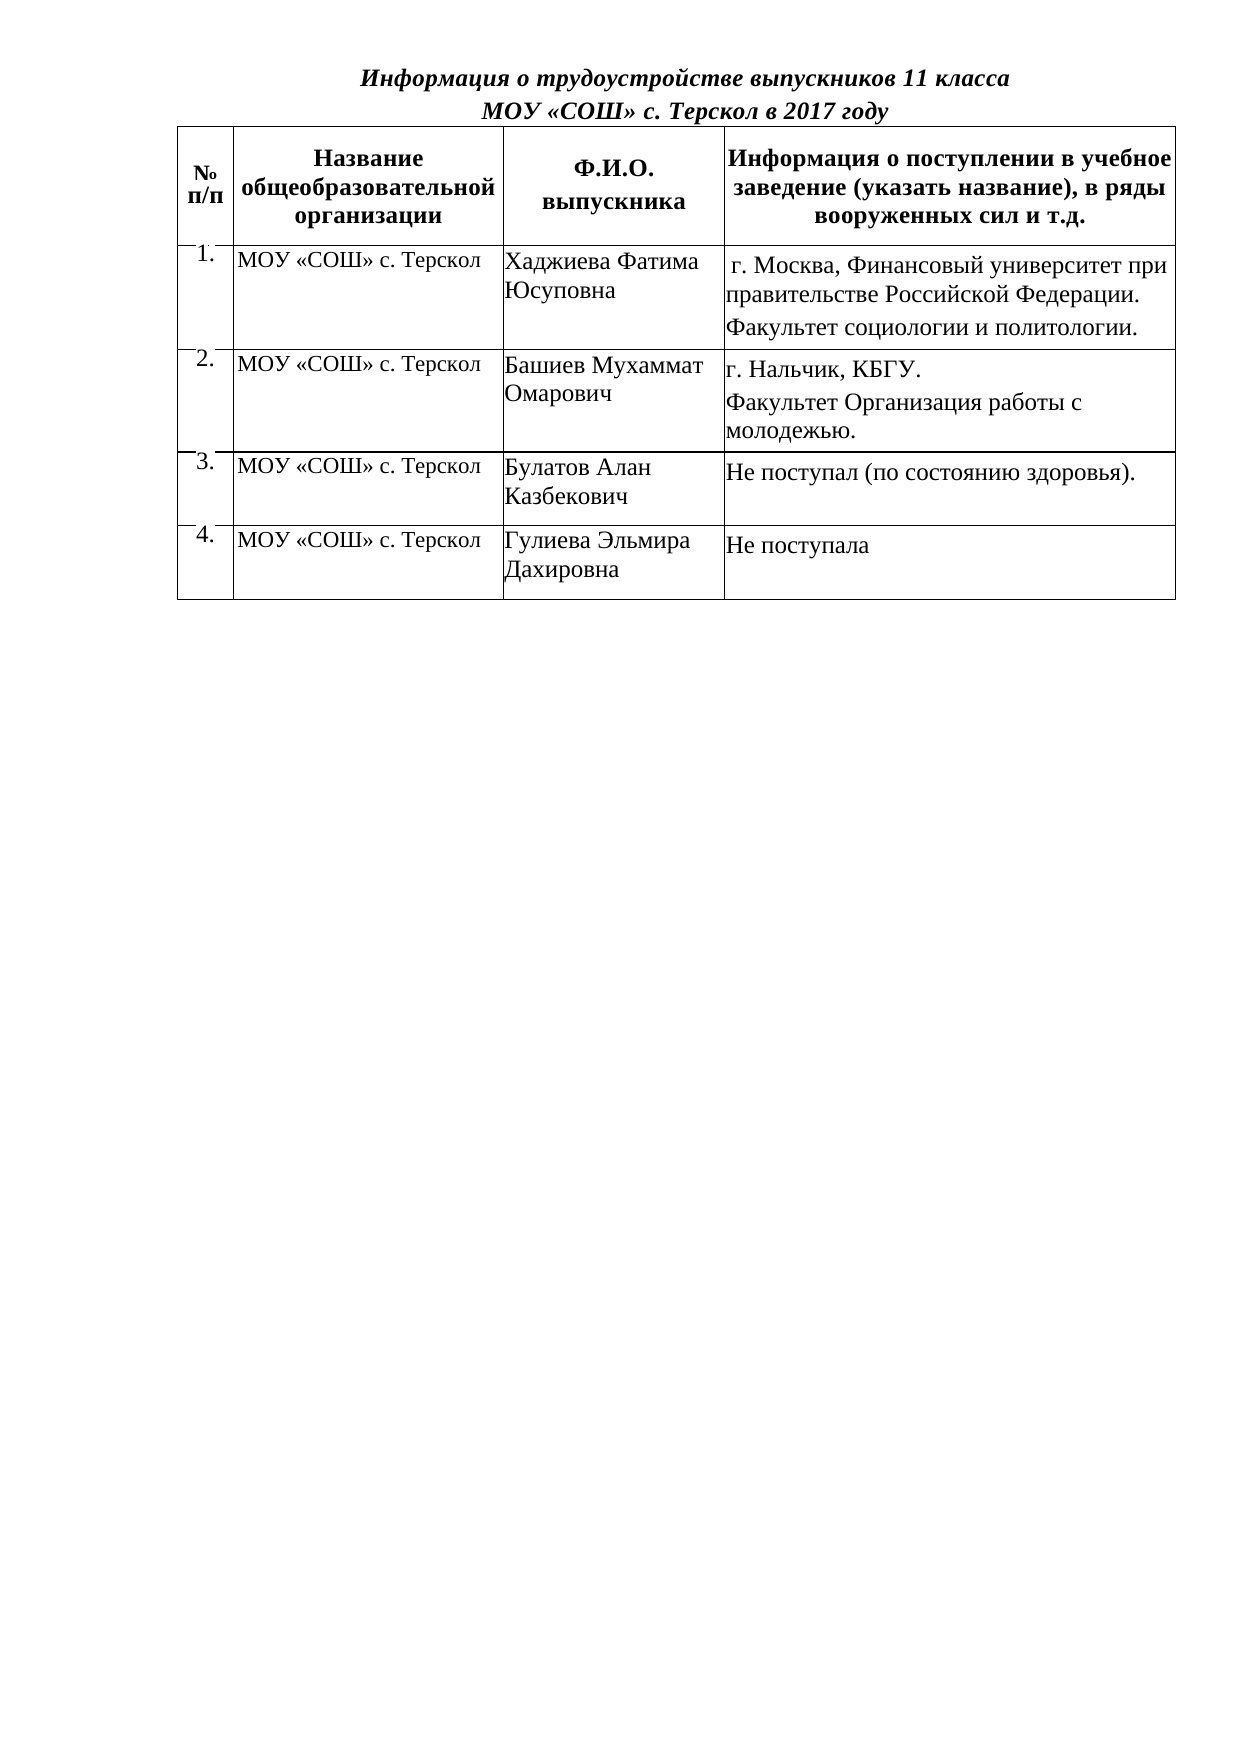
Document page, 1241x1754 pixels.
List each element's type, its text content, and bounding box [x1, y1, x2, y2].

table_cell 3. [178, 453, 233, 524]
table_header Название общеобразовательной организации [234, 127, 503, 245]
table_cell Гулиева Эльмира Дахировна [504, 526, 724, 599]
table_cell Не поступала [725, 526, 1175, 599]
table_cell Булатов Алан Казбекович [504, 453, 724, 524]
table_cell г. Москва, Финансовый университет при правительстве Российской Федерации. Факультет социологии и политологии. [725, 246, 1175, 349]
table_cell 2. [178, 350, 233, 451]
table_cell МОУ «СОШ» с. Терскол [234, 526, 503, 599]
table_cell МОУ «СОШ» с. Терскол [234, 350, 503, 451]
text МОУ «СОШ» с. Терскол в 2017 году [219, 93, 1152, 126]
table_header № п/п [178, 127, 233, 245]
table_header Информация о поступлении в учебное заведение (указать название), в ряды вооруженных сил и т.д. [725, 127, 1175, 245]
table_cell г. Нальчик, КБГУ. Факультет Организация работы с молодежью. [725, 350, 1175, 451]
table_cell МОУ «СОШ» с. Терскол [234, 453, 503, 524]
table_header Ф.И.О. выпускника [504, 127, 724, 245]
text Информация о трудоустройстве выпускников 11 класса [219, 59, 1152, 93]
table_cell Хаджиева Фатима Юсуповна [504, 246, 724, 349]
table_cell Башиев Мухаммат Омарович [504, 350, 724, 451]
table_cell Не поступал (по состоянию здоровья). [725, 453, 1175, 524]
table_cell 4. [178, 526, 233, 599]
table_cell МОУ «СОШ» с. Терскол [234, 246, 503, 349]
table_cell 1. [178, 246, 233, 349]
